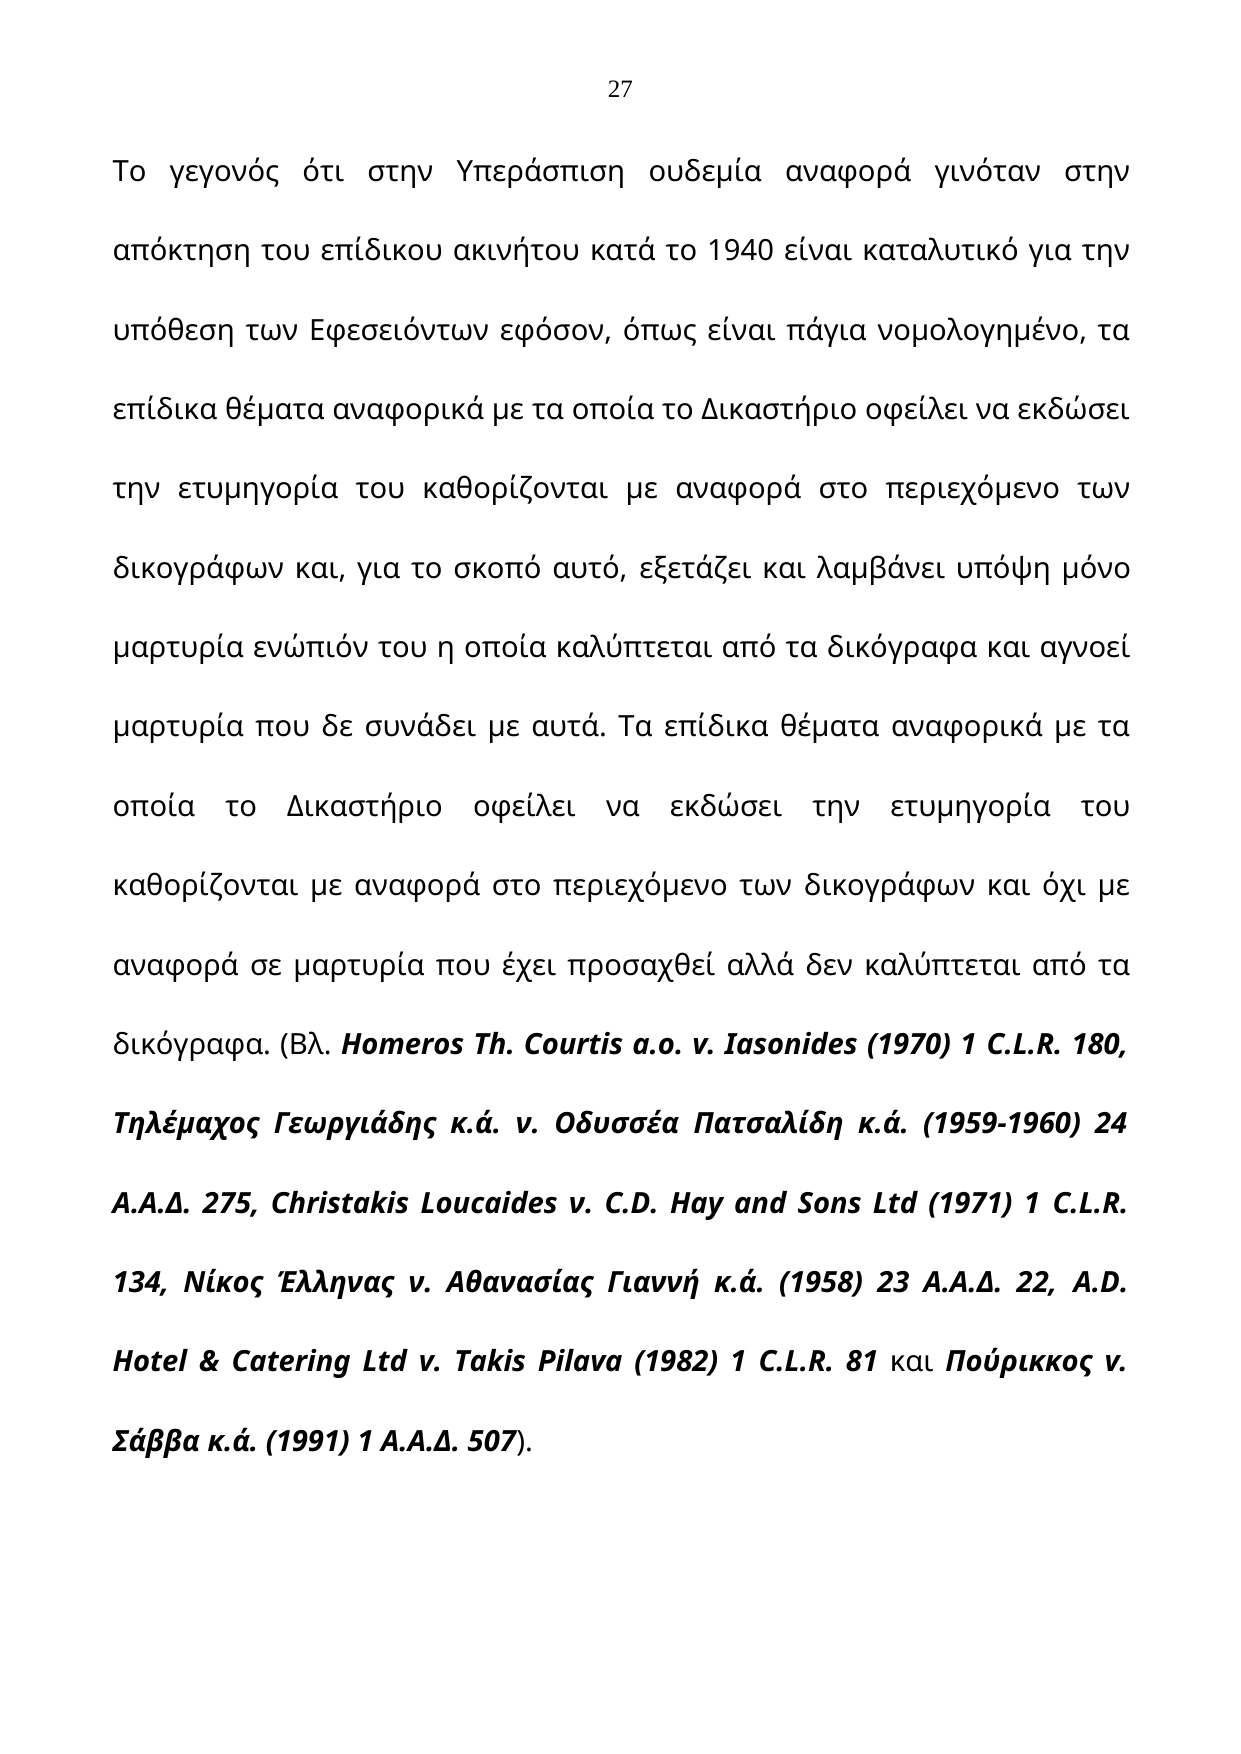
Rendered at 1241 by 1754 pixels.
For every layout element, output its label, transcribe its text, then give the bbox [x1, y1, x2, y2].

text Το γεγονός ότι στην Υπεράσπιση ουδεμία αναφορά γινόταν στην απόκτηση του επίδικου ακινήτου κατά το 1940 είναι καταλυτικό για την υπόθεση των Εφεσειόντων εφόσον, όπως είναι πάγια νομολογημένο, τα επίδικα θέματα αναφορικά με τα οποία το Δικαστήριο οφείλει να εκδώσει την ετυμηγορία του καθορίζονται με αναφορά στο περιεχόμενο των δικογράφων και, για το σκοπό αυτό, εξετάζει και λαμβάνει υπόψη μόνο μαρτυρία ενώπιόν του η οποία καλύπτεται από τα δικόγραφα και αγνοεί μαρτυρία που δε συνάδει με αυτά. Τα επίδικα θέματα αναφορικά με τα οποία το Δικαστήριο οφείλει να εκδώσει την ετυμηγορία του καθορίζονται με αναφορά στο περιεχόμενο των δικογράφων και όχι με αναφορά σε μαρτυρία που έχει προσαχθεί αλλά δεν καλύπτεται από τα δικόγραφα. (Βλ. Homeros Th. Courtis a.o. v. Iasonides (1970) 1 C.L.R. 180, Τηλέμαχος Γεωργιάδης κ.ά. ν. Οδυσσέα Πατσαλίδη κ.ά. (1959-1960) 24 Α.Α.Δ. 275, Christakis Loucaides ν. C.D. Hay and Sons Ltd (1971) 1 C.L.R. 134, Νίκος Έλληνας ν. Αθανασίας Γιαννή κ.ά. (1958) 23 Α.Α.Δ. 22, A.D. Hotel & Catering Ltd v. Takis Pilava (1982) 1 C.L.R. 81 και Πούρικκος v. Σάββα κ.ά. (1991) 1 Α.Α.Δ. 507). [112, 150, 1131, 1460]
